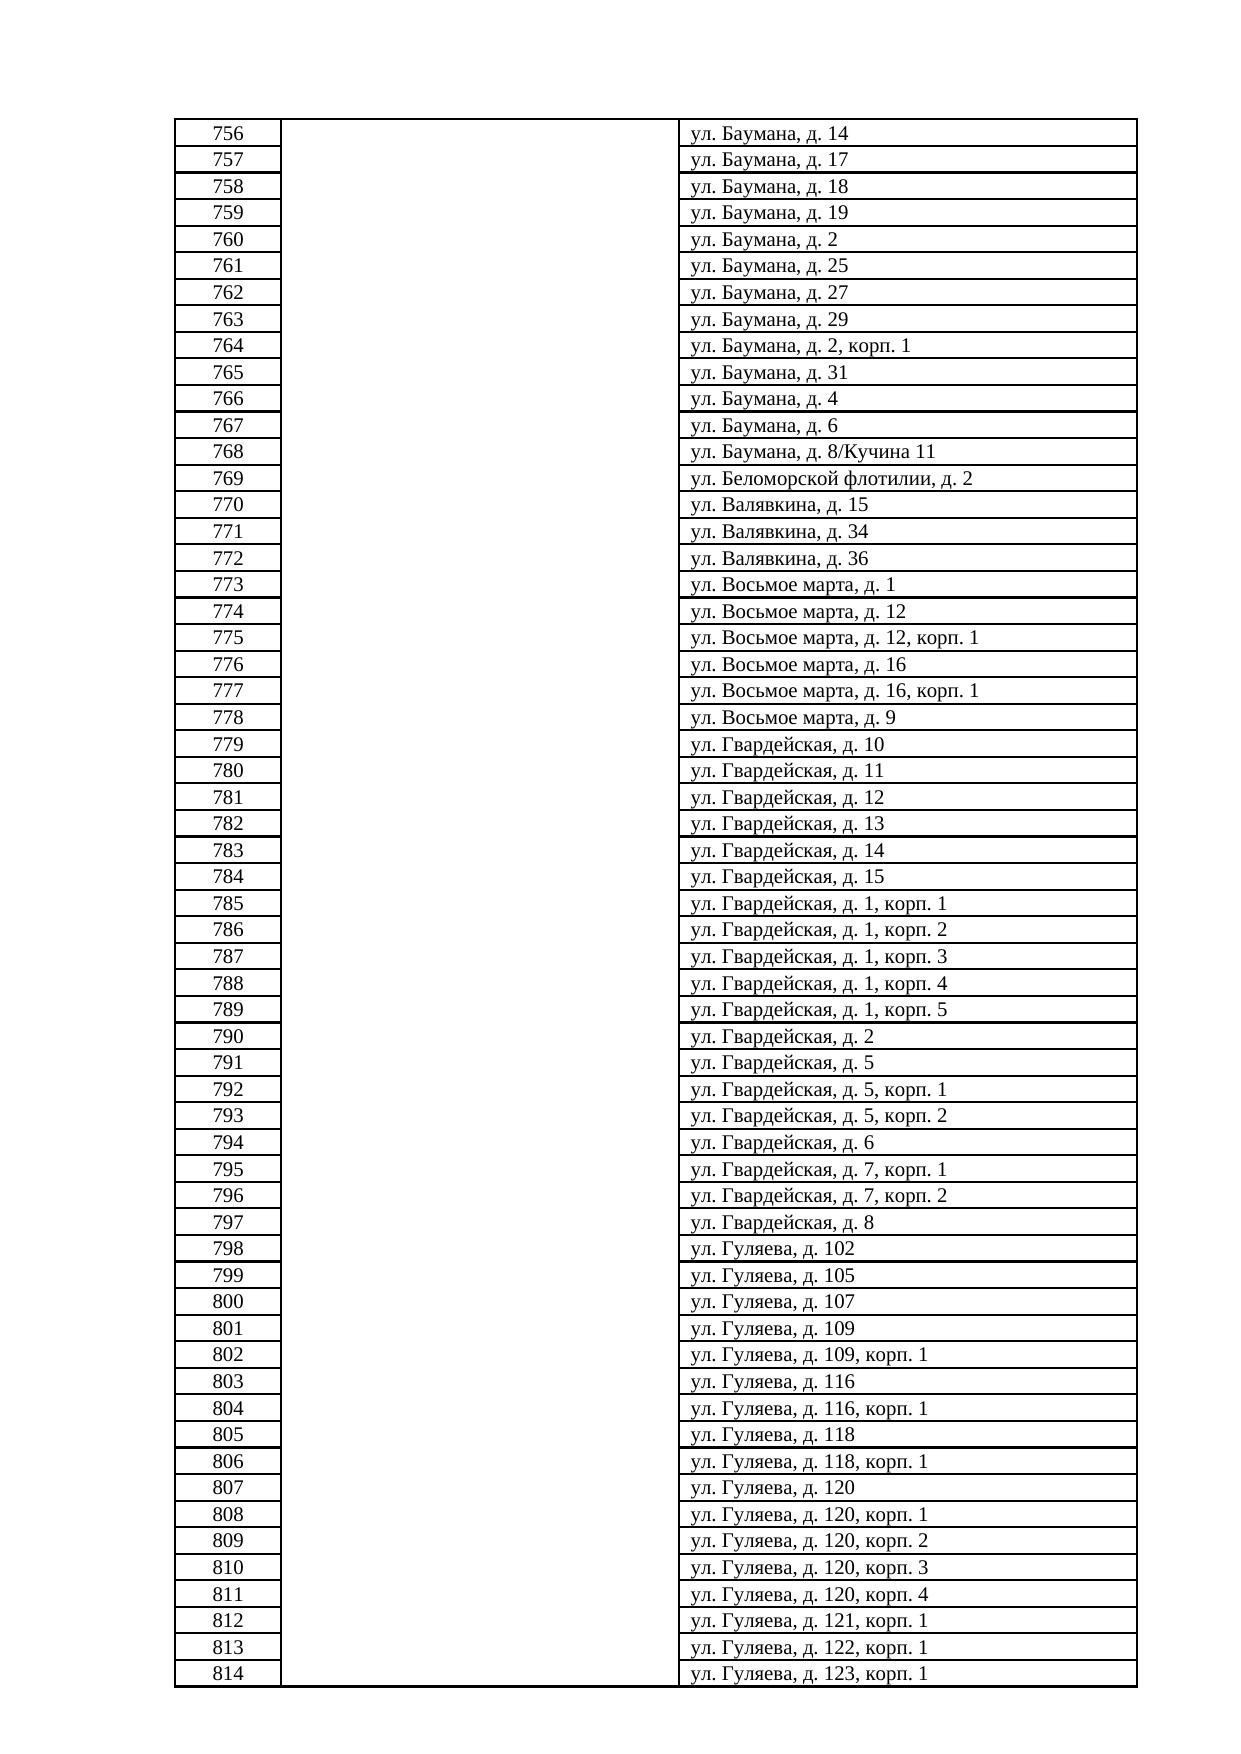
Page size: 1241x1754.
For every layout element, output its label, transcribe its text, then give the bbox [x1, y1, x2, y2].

table_cell 810 [176, 1555, 280, 1579]
table_cell 781 [176, 784, 280, 809]
table_cell ул. Восьмое марта, д. 12, корп. 1 [680, 625, 1136, 649]
table_cell ул. Гвардейская, д. 7, корп. 1 [680, 1156, 1136, 1181]
table_cell ул. Гуляева, д. 118 [680, 1422, 1136, 1446]
table_cell 784 [176, 864, 280, 888]
table_cell ул. Гвардейская, д. 14 [680, 838, 1136, 862]
table_cell ул. Беломорской флотилии, д. 2 [680, 466, 1136, 490]
table_cell 759 [176, 200, 280, 224]
table_cell 811 [176, 1581, 280, 1606]
table_cell ул. Баумана, д. 2 [680, 227, 1136, 251]
table_cell 814 [176, 1661, 280, 1685]
table_cell 809 [176, 1528, 280, 1553]
table_cell ул. Восьмое марта, д. 9 [680, 705, 1136, 729]
table_cell ул. Баумана, д. 18 [680, 174, 1136, 198]
table_cell 790 [176, 1024, 280, 1048]
table_cell 804 [176, 1395, 280, 1420]
table_cell ул. Баумана, д. 14 [680, 120, 1136, 145]
table_cell ул. Гвардейская, д. 12 [680, 784, 1136, 809]
table_cell ул. Валявкина, д. 36 [680, 545, 1136, 570]
table_cell ул. Гуляева, д. 120, корп. 2 [680, 1528, 1136, 1553]
table_cell 778 [176, 705, 280, 729]
table_cell ул. Гуляева, д. 120, корп. 3 [680, 1555, 1136, 1579]
table_cell 762 [176, 280, 280, 304]
table_cell 769 [176, 466, 280, 490]
table_cell ул. Гвардейская, д. 1, корп. 1 [680, 891, 1136, 915]
table_cell 777 [176, 678, 280, 703]
table_cell ул. Баумана, д. 27 [680, 280, 1136, 304]
table_cell 768 [176, 439, 280, 463]
table_cell 773 [176, 572, 280, 596]
table_cell 787 [176, 944, 280, 968]
table_cell ул. Гуляева, д. 116, корп. 1 [680, 1395, 1136, 1420]
table_cell ул. Гвардейская, д. 13 [680, 811, 1136, 835]
table_cell 765 [176, 359, 280, 384]
table_cell 799 [176, 1263, 280, 1287]
table_cell ул. Гвардейская, д. 1, корп. 4 [680, 970, 1136, 995]
table_cell 789 [176, 997, 280, 1021]
table_cell 780 [176, 758, 280, 782]
table_cell ул. Баумана, д. 2, корп. 1 [680, 333, 1136, 357]
table_cell 766 [176, 386, 280, 410]
table_cell ул. Гвардейская, д. 2 [680, 1024, 1136, 1048]
table_cell 758 [176, 174, 280, 198]
table_cell 795 [176, 1156, 280, 1181]
table_cell ул. Валявкина, д. 15 [680, 492, 1136, 517]
table_cell 775 [176, 625, 280, 649]
table_cell ул. Гуляева, д. 102 [680, 1236, 1136, 1260]
table_cell 808 [176, 1502, 280, 1526]
table_cell 786 [176, 917, 280, 942]
table_cell 783 [176, 838, 280, 862]
table_cell 792 [176, 1077, 280, 1101]
table_cell ул. Баумана, д. 4 [680, 386, 1136, 410]
table_cell ул. Гуляева, д. 122, корп. 1 [680, 1634, 1136, 1659]
table_cell ул. Восьмое марта, д. 12 [680, 599, 1136, 623]
table_cell 760 [176, 227, 280, 251]
table_cell 756 [176, 120, 280, 145]
table_cell 767 [176, 413, 280, 437]
table_cell ул. Гвардейская, д. 11 [680, 758, 1136, 782]
table_cell 774 [176, 599, 280, 623]
table_cell ул. Гвардейская, д. 8 [680, 1209, 1136, 1234]
table_cell ул. Гвардейская, д. 1, корп. 2 [680, 917, 1136, 942]
table_cell ул. Баумана, д. 19 [680, 200, 1136, 224]
table_cell ул. Гуляева, д. 116 [680, 1369, 1136, 1393]
table_cell 796 [176, 1183, 280, 1207]
table_cell 793 [176, 1103, 280, 1128]
table_cell 772 [176, 545, 280, 570]
table_cell ул. Гуляева, д. 120, корп. 1 [680, 1502, 1136, 1526]
table_cell ул. Гуляева, д. 118, корп. 1 [680, 1449, 1136, 1473]
table_cell 776 [176, 652, 280, 676]
table_cell 805 [176, 1422, 280, 1446]
table_cell 807 [176, 1475, 280, 1499]
table_cell 798 [176, 1236, 280, 1260]
table_cell ул. Гуляева, д. 121, корп. 1 [680, 1608, 1136, 1632]
table_cell 794 [176, 1130, 280, 1154]
table_cell 771 [176, 519, 280, 543]
table_cell 806 [176, 1449, 280, 1473]
table_cell 803 [176, 1369, 280, 1393]
table_cell ул. Баумана, д. 31 [680, 359, 1136, 384]
table_cell 802 [176, 1342, 280, 1367]
table_cell ул. Гвардейская, д. 7, корп. 2 [680, 1183, 1136, 1207]
table_cell ул. Гуляева, д. 120 [680, 1475, 1136, 1499]
table_cell ул. Баумана, д. 17 [680, 147, 1136, 171]
table_cell ул. Гвардейская, д. 5 [680, 1050, 1136, 1074]
table_cell ул. Гуляева, д. 109 [680, 1316, 1136, 1340]
table_cell ул. Гвардейская, д. 5, корп. 1 [680, 1077, 1136, 1101]
table_cell ул. Гвардейская, д. 1, корп. 5 [680, 997, 1136, 1021]
table_cell ул. Гвардейская, д. 1, корп. 3 [680, 944, 1136, 968]
table_cell 764 [176, 333, 280, 357]
table_cell ул. Гвардейская, д. 15 [680, 864, 1136, 888]
table_cell ул. Гуляева, д. 109, корп. 1 [680, 1342, 1136, 1367]
table_cell 779 [176, 731, 280, 756]
table_cell 770 [176, 492, 280, 517]
table_cell 800 [176, 1289, 280, 1313]
table_cell ул. Гуляева, д. 105 [680, 1263, 1136, 1287]
table_cell ул. Гуляева, д. 107 [680, 1289, 1136, 1313]
table_cell 801 [176, 1316, 280, 1340]
table_cell 761 [176, 253, 280, 278]
table_cell ул. Баумана, д. 6 [680, 413, 1136, 437]
table_cell 785 [176, 891, 280, 915]
table_cell 812 [176, 1608, 280, 1632]
table_cell ул. Гуляева, д. 123, корп. 1 [680, 1661, 1136, 1685]
table_cell ул. Баумана, д. 8/Кучина 11 [680, 439, 1136, 463]
table_cell ул. Баумана, д. 29 [680, 306, 1136, 331]
table_cell 813 [176, 1634, 280, 1659]
table_cell ул. Гвардейская, д. 6 [680, 1130, 1136, 1154]
table_cell ул. Гвардейская, д. 5, корп. 2 [680, 1103, 1136, 1128]
table_cell ул. Гвардейская, д. 10 [680, 731, 1136, 756]
table_cell ул. Гуляева, д. 120, корп. 4 [680, 1581, 1136, 1606]
table_cell ул. Валявкина, д. 34 [680, 519, 1136, 543]
table_cell ул. Восьмое марта, д. 1 [680, 572, 1136, 596]
table_cell 757 [176, 147, 280, 171]
table_cell 788 [176, 970, 280, 995]
table_cell ул. Баумана, д. 25 [680, 253, 1136, 278]
table_cell 797 [176, 1209, 280, 1234]
table_cell 763 [176, 306, 280, 331]
table_cell 791 [176, 1050, 280, 1074]
table_cell 782 [176, 811, 280, 835]
table_cell ул. Восьмое марта, д. 16, корп. 1 [680, 678, 1136, 703]
table_cell ул. Восьмое марта, д. 16 [680, 652, 1136, 676]
